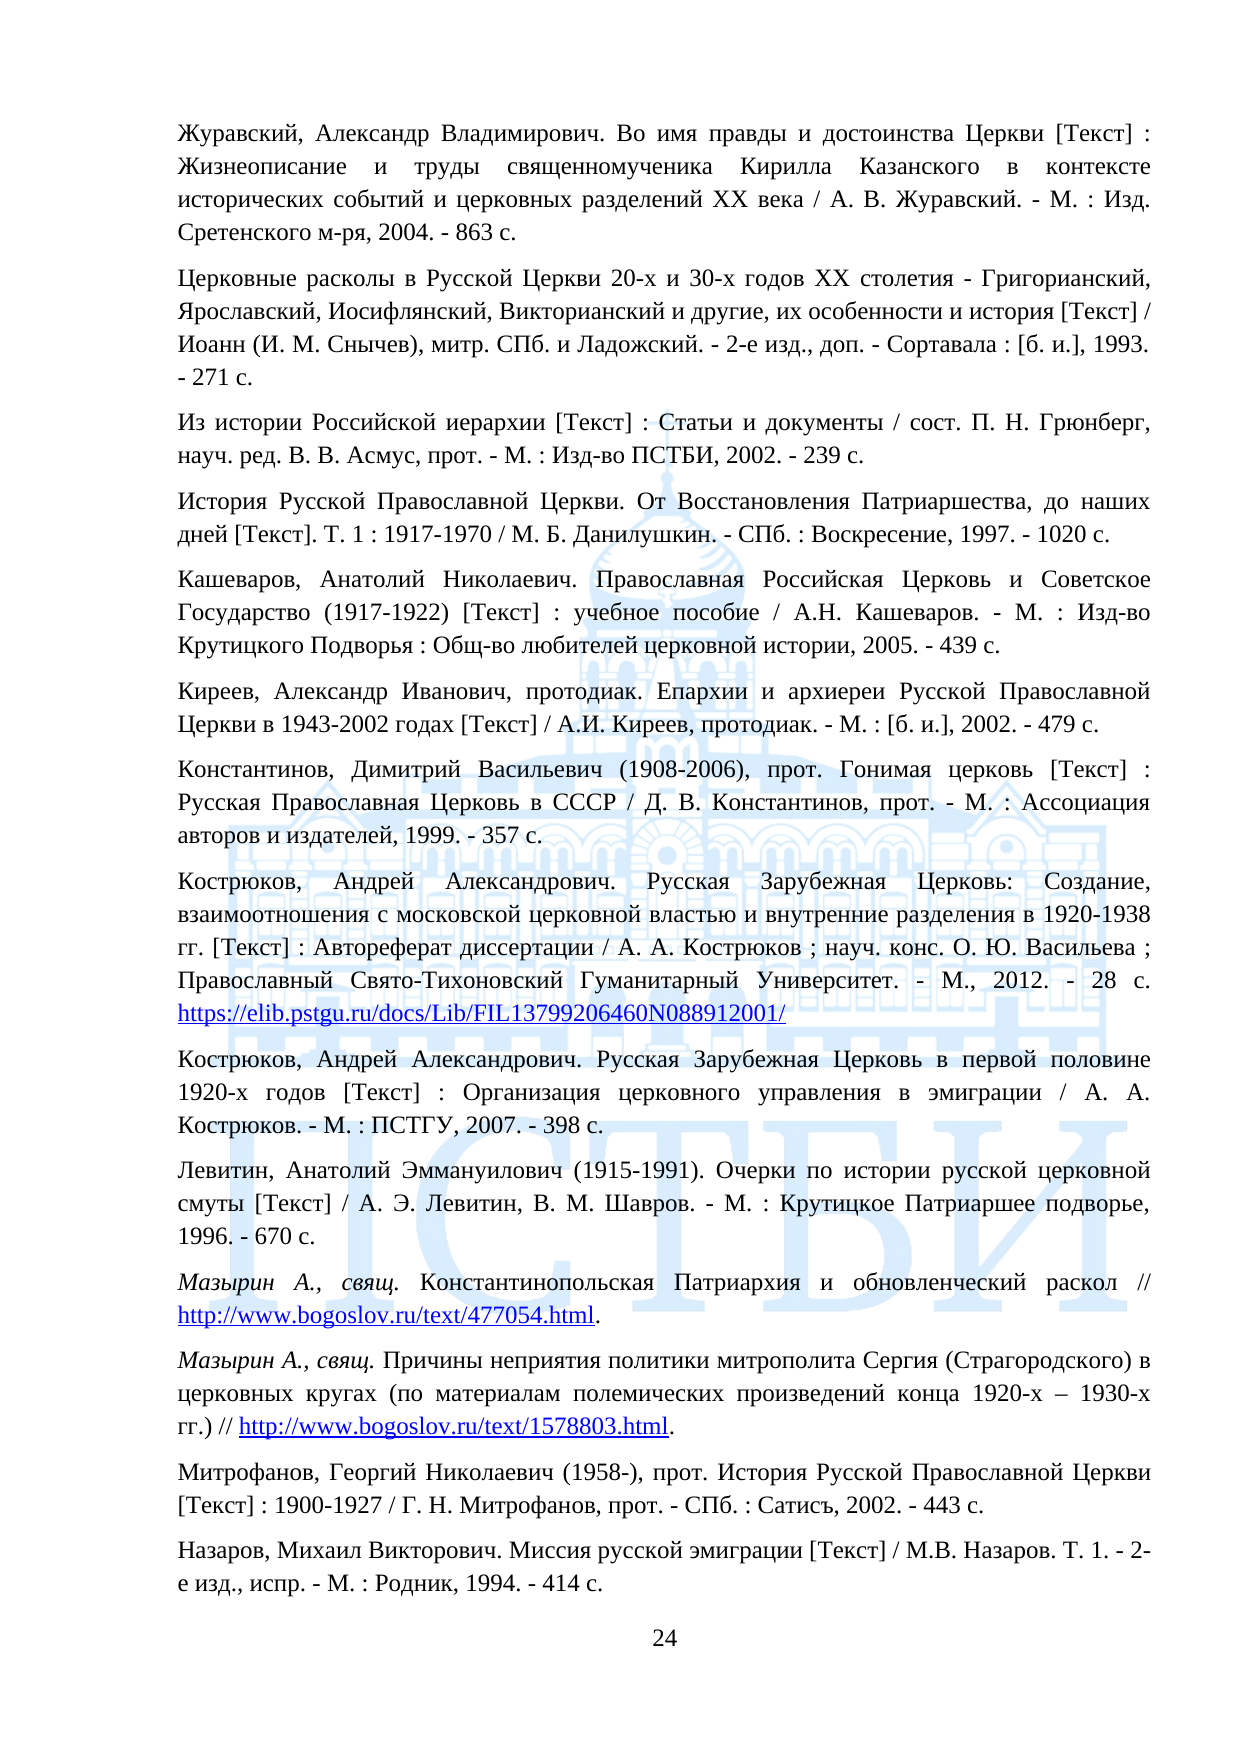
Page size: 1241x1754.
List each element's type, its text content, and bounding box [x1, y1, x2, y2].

text Кашеваров, Анатолий Николаевич. Православная Российская Церковь и Советское Государство (1917-1922) [Текст] : учебное пособие / А.Н. Кашеваров. - М. : Изд-во Крутицкого Подворья : Общ-во любителей церковной истории, 2005. - 439 с. [177, 564, 1152, 659]
text Из истории Российской иерархии [Текст] : Статьи и документы / сост. П. Н. Грюнберг, науч. ред. В. В. Асмус, прот. - М. : Изд-во ПСТБИ, 2002. - 239 с. [177, 407, 1152, 469]
text Кострюков, Андрей Александрович. Русская Зарубежная Церковь в первой половине 1920-х годов [Текст] : Организация церковного управления в эмиграции / А. А. Кострюков. - М. : ПСТГУ, 2007. - 398 с. [177, 1044, 1152, 1138]
text Церковные расколы в Русской Церкви 20-х и 30-х годов XX столетия - Григорианский, Ярославский, Иосифлянский, Викторианский и другие, их особенности и история [Текст] / Иоанн (И. М. Снычев), митр. СПб. и Ладожский. - 2-е изд., доп. - Сортавала : [б. и.], 1993. - 271 с. [177, 263, 1152, 391]
text Кострюков, Андрей Александрович. Русская Зарубежная Церковь: Создание, взаимоотношения с московской церковной властью и внутренние разделения в 1920-1938 гг. [Текст] : Автореферат диссертации / А. А. Кострюков ; науч. конс. О. Ю. Васильева ; Православный Свято-Тихоновский Гуманитарный Университет. - М., 2012. - 28 с. https://elib.pstgu.ru/docs/Lib/FIL13799206460N088912001/ [177, 866, 1152, 1027]
text Левитин, Анатолий Эммануилович (1915-1991). Очерки по истории русской церковной смуты [Текст] / А. Э. Левитин, В. М. Шавров. - М. : Крутицкое Патриаршее подворье, 1996. - 670 с. [177, 1155, 1152, 1250]
text История Русской Православной Церкви. От Восстановления Патриаршества, до наших дней [Текст]. Т. 1 : 1917-1970 / М. Б. Данилушкин. - СПб. : Воскресение, 1997. - 1020 с. [177, 486, 1152, 548]
text Мазырин А., свящ. Константинопольская Патриархия и обновленческий раскол // http://www.bogoslov.ru/text/477054.html. [177, 1267, 1152, 1328]
text Константинов, Димитрий Васильевич (1908-2006), прот. Гонимая церковь [Текст] : Русская Православная Церковь в СССР / Д. В. Константинов, прот. - М. : Ассоциация авторов и издателей, 1999. - 357 с. [177, 754, 1152, 849]
text Киреев, Александр Иванович, протодиак. Епархии и архиереи Русской Православной Церкви в 1943-2002 годах [Текст] / А.И. Киреев, протодиак. - М. : [б. и.], 2002. - 479 с. [177, 676, 1152, 738]
text Мазырин А., свящ. Причины неприятия политики митрополита Сергия (Страгородского) в церковных кругах (по материалам полемических произведений конца 1920-х – 1930-х гг.) // http://www.bogoslov.ru/text/1578803.html. [177, 1345, 1152, 1440]
text Митрофанов, Георгий Николаевич (1958-), прот. История Русской Православной Церкви [Текст] : 1900-1927 / Г. Н. Митрофанов, прот. - СПб. : Сатисъ, 2002. - 443 с. [177, 1457, 1152, 1519]
text Журавский, Александр Владимирович. Во имя правды и достоинства Церкви [Текст] : Жизнеописание и труды священномученика Кирилла Казанского в контексте исторических событий и церковных разделений XX века / А. В. Журавский. - М. : Изд. Сретенского м-ря, 2004. - 863 с. [177, 118, 1152, 246]
text Назаров, Михаил Викторович. Миссия русской эмиграции [Текст] / М.В. Назаров. Т. 1. - 2-е изд., испр. - М. : Родник, 1994. - 414 с. [177, 1535, 1152, 1597]
